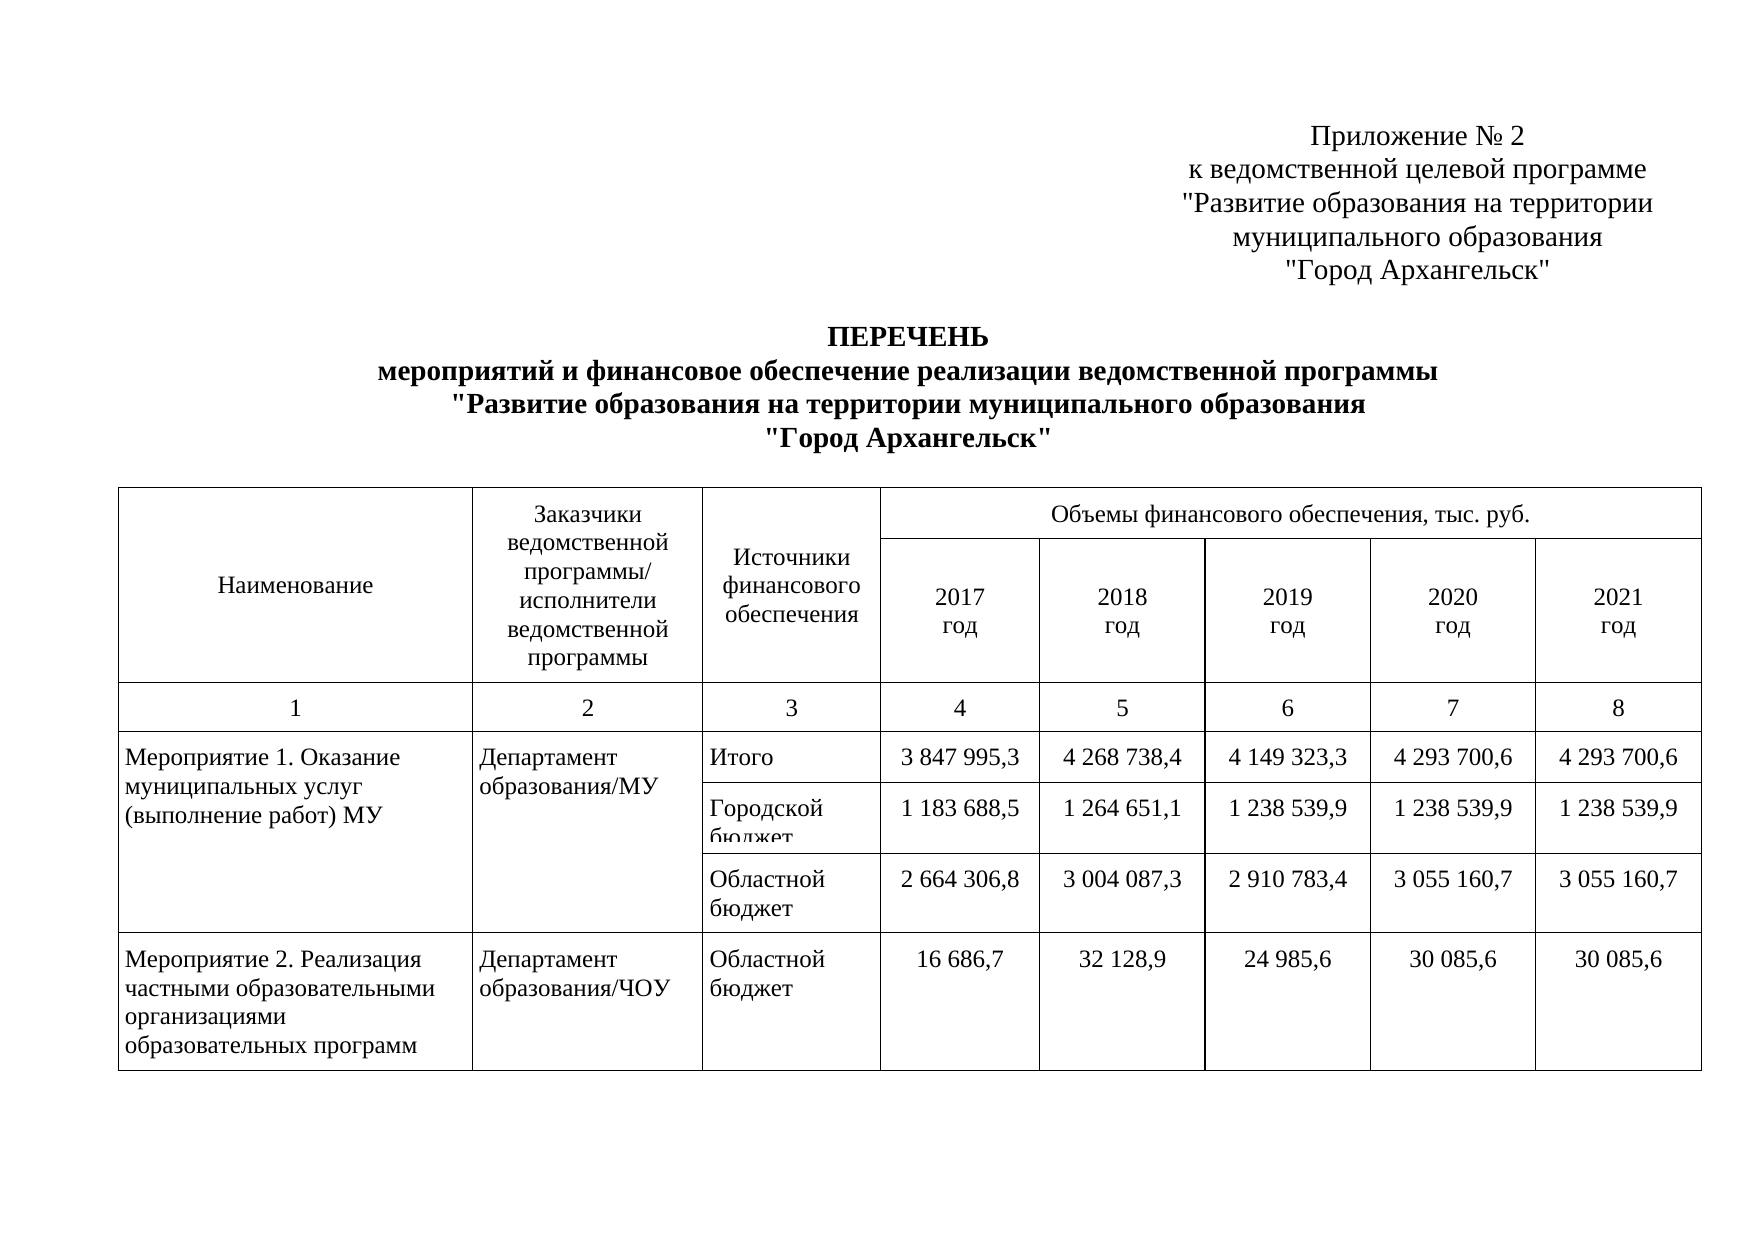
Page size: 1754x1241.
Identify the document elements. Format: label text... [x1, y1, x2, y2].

table_cell 30 085,6 [1536, 933, 1701, 1069]
table_header Наименование [119, 488, 472, 682]
table_cell Областной бюджет [703, 854, 880, 932]
table_cell 4 [881, 683, 1039, 731]
table_cell 7 [1371, 683, 1535, 731]
table_cell Департамент образования/МУ [473, 732, 702, 932]
table_cell 1 [119, 683, 472, 731]
table_cell 4 149 323,3 [1206, 732, 1370, 782]
text мероприятий и финансовое обеспечение реализации ведомственной программы [118, 353, 1698, 386]
table_cell 1 238 539,9 [1371, 783, 1535, 852]
table_cell 2 [473, 683, 702, 731]
table_cell 16 686,7 [881, 933, 1039, 1069]
table_cell Городской бюджет [703, 783, 880, 852]
table_cell 3 055 160,7 [1371, 854, 1535, 932]
table_cell Областной бюджет [703, 933, 880, 1069]
table_cell 2 664 306,8 [881, 854, 1039, 932]
table_cell 5 [1040, 683, 1204, 731]
table_cell 4 293 700,6 [1371, 732, 1535, 782]
table_cell 2017 год [881, 539, 1039, 682]
table_cell 24 985,6 [1206, 933, 1370, 1069]
table_cell 3 055 160,7 [1536, 854, 1701, 932]
table_cell 1 238 539,9 [1206, 783, 1370, 852]
table_cell 2019 год [1206, 539, 1370, 682]
table_cell 2021 год [1536, 539, 1701, 682]
table_cell Итого [703, 732, 880, 782]
text "Город Архангельск" [118, 420, 1698, 453]
text "Развитие образования на территории [1137, 185, 1698, 219]
table_cell 1 183 688,5 [881, 783, 1039, 852]
table_cell Департамент образования/ЧОУ [473, 933, 702, 1069]
table_header Источники финансового обеспечения [703, 488, 880, 682]
table_header Заказчики ведомственной программы/ исполнители ведомственной программы [473, 488, 702, 682]
text Приложение № 2 [1137, 118, 1698, 152]
text муниципального образования [1137, 219, 1698, 252]
table_cell 4 268 738,4 [1040, 732, 1204, 782]
table_cell 3 847 995,3 [881, 732, 1039, 782]
table_cell 32 128,9 [1040, 933, 1204, 1069]
table_cell Мероприятие 2. Реализация частными образовательными организациями образовательных программ [119, 933, 472, 1069]
text ПЕРЕЧЕНЬ [118, 319, 1698, 353]
table_cell 6 [1206, 683, 1370, 731]
table_cell 1 238 539,9 [1536, 783, 1701, 852]
table_cell Мероприятие 1. Оказание муниципальных услуг (выполнение работ) МУ [119, 732, 472, 932]
table_header Объемы финансового обеспечения, тыс. руб. [881, 488, 1701, 538]
table_cell 3 004 087,3 [1040, 854, 1204, 932]
table_cell 2 910 783,4 [1206, 854, 1370, 932]
table_cell 2018 год [1040, 539, 1204, 682]
table_cell 2020 год [1371, 539, 1535, 682]
table_cell 1 264 651,1 [1040, 783, 1204, 852]
text к ведомственной целевой программе [1137, 152, 1698, 185]
text "Развитие образования на территории муниципального образования [118, 386, 1698, 420]
table_cell 8 [1536, 683, 1701, 731]
table_cell 4 293 700,6 [1536, 732, 1701, 782]
table_cell 3 [703, 683, 880, 731]
text "Город Архангельск" [1137, 252, 1698, 286]
table_cell 30 085,6 [1371, 933, 1535, 1069]
